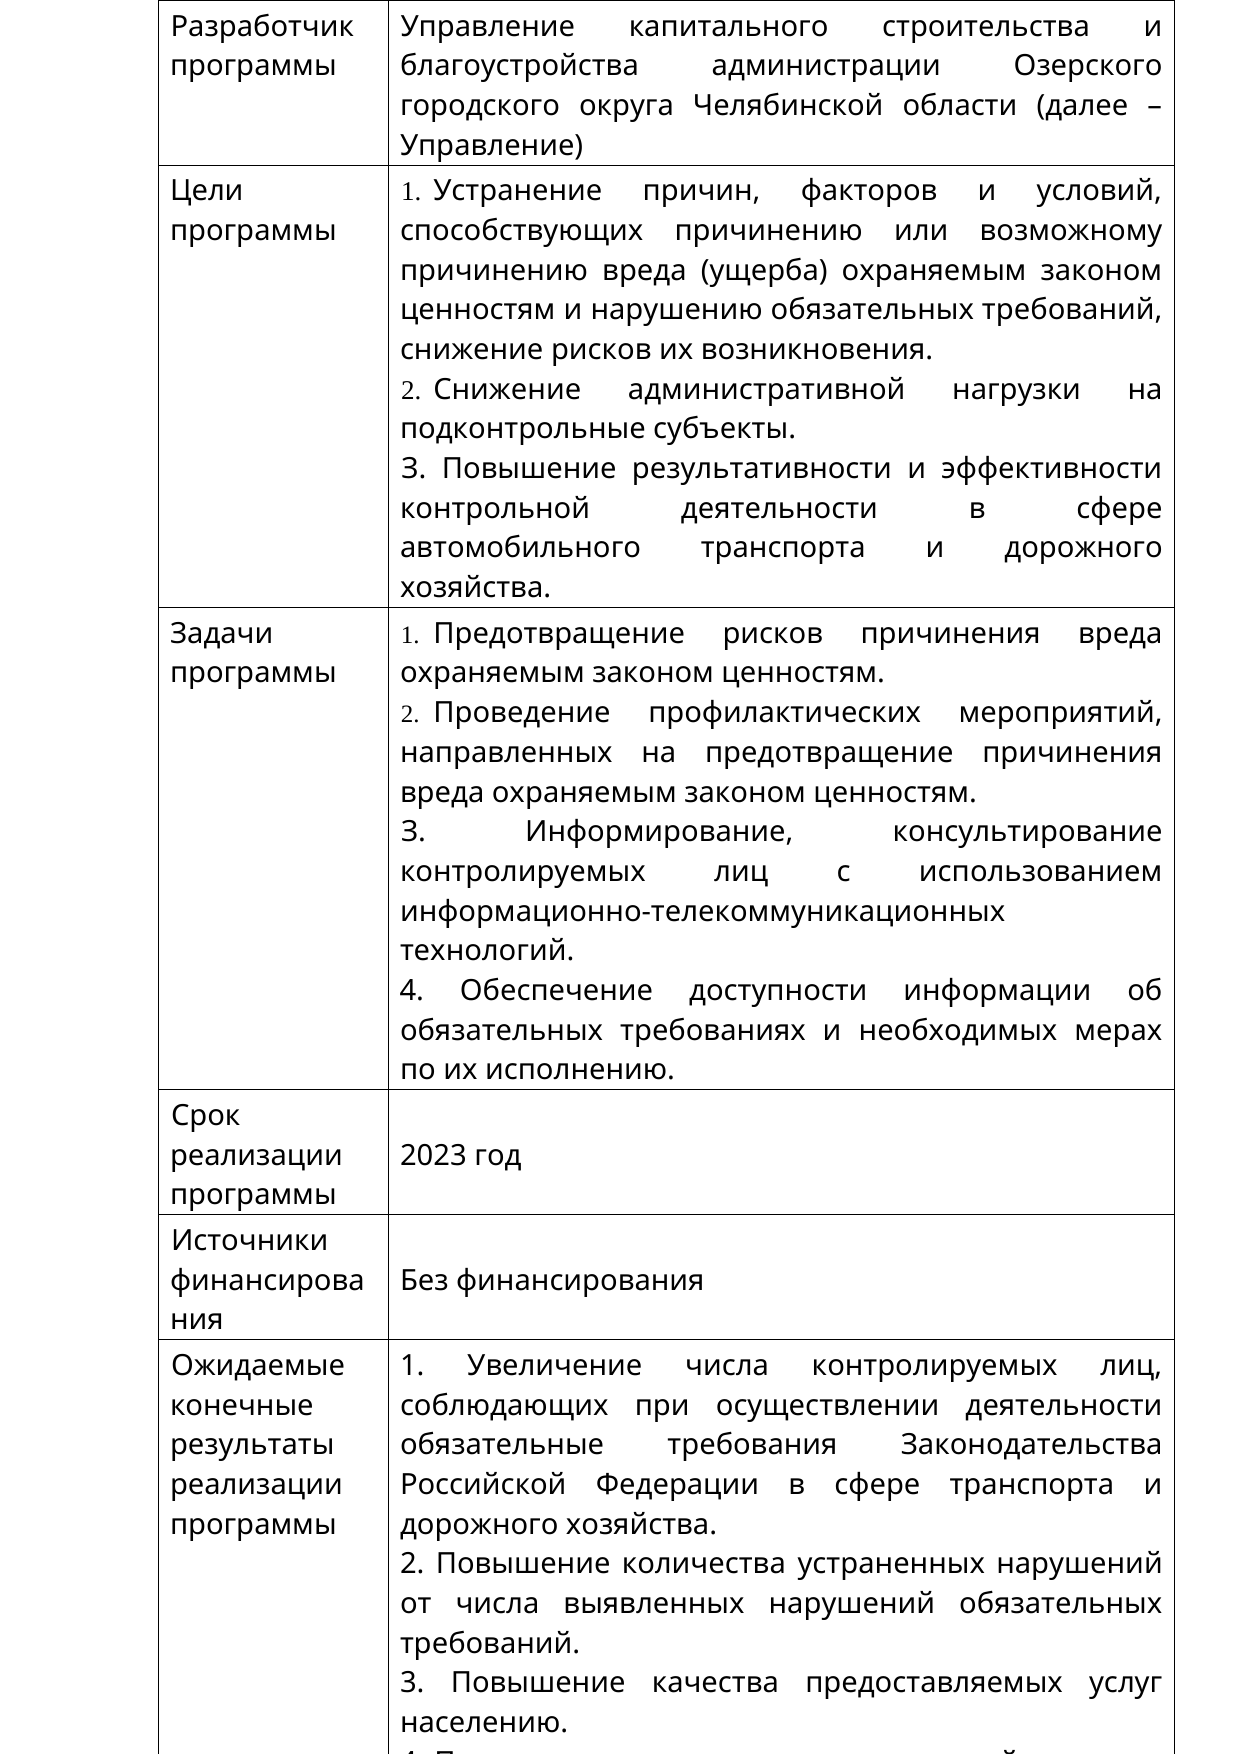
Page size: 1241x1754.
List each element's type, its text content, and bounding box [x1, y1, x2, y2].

table_cell Цели программы [159, 166, 388, 607]
table_cell Предотвращение рисков причинения вреда охраняемым законом ценностям. Проведение профилактических мероприятий, направленных на предотвращение причинения вреда охраняемым законом ценностям. З. Информирование, консультирование контролируемых лиц с использованием информационно-телекоммуникационных технологий. 4. Обеспечение доступности информации об обязательных требованиях и необходимых мерах по их исполнению. [389, 608, 1174, 1089]
table_cell Без финансирования [389, 1215, 1174, 1339]
table_cell Задачи программы [159, 608, 388, 1089]
table_cell 2023 год [389, 1090, 1174, 1214]
table_cell 1. Увеличение числа контролируемых лиц, соблюдающих при осуществлении деятельности обязательные требования Законодательства Российской Федерации в сфере транспорта и дорожного хозяйства. 2. Повышение количества устраненных нарушений от числа выявленных нарушений обязательных требований. 3. Повышение качества предоставляемых услуг населению. 4. Повышение правосознания и правовой культуры контролируемых лиц. [389, 1340, 1174, 1754]
table_header Управление капитального строительства и благоустройства администрации Озерского городского округа Челябинской области (далее – Управление) [389, 1, 1174, 165]
table_cell Срок реализации программы [159, 1090, 388, 1214]
table_cell Устранение причин, факторов и условий, способствующих причинению или возможному причинению вреда (ущерба) охраняемым законом ценностям и нарушению обязательных требований, снижение рисков их возникновения. Снижение административной нагрузки на подконтрольные субъекты. З. Повышение результативности и эффективности контрольной деятельности в сфере автомобильного транспорта и дорожного хозяйства. [389, 166, 1174, 607]
table_cell Ожидаемые конечные результаты реализации программы [159, 1340, 388, 1754]
table_cell Источники финансирования [159, 1215, 388, 1339]
table_header Разработчик программы [159, 1, 388, 165]
